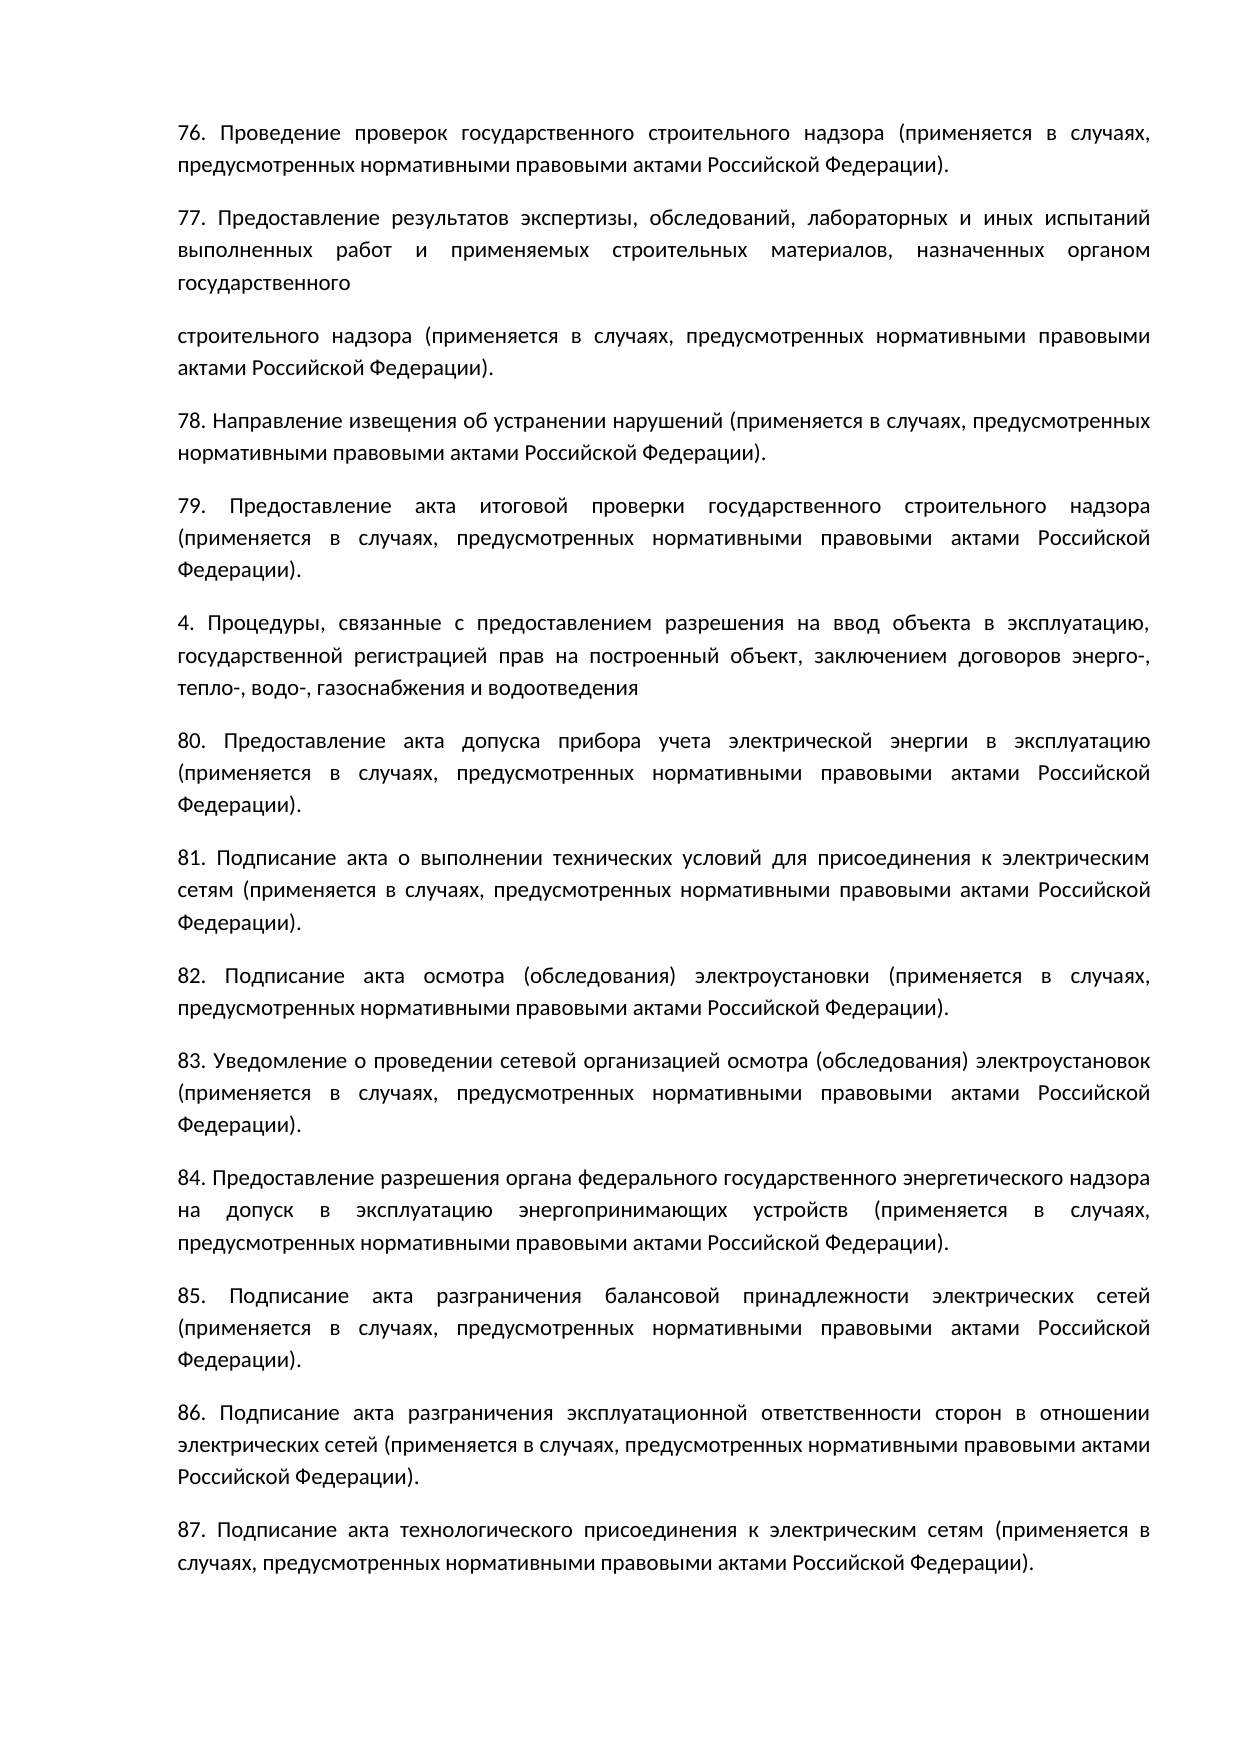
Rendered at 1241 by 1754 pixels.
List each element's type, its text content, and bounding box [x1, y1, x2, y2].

text 4. Процедуры, связанные с предоставлением разрешения на ввод объекта в эксплуатацию, государственной регистрацией прав на построенный объект, заключением договоров энерго-, тепло-, водо-, газоснабжения и водоотведения [177, 608, 1152, 701]
text 85. Подписание акта разграничения балансовой принадлежности электрических сетей (применяется в случаях, предусмотренных нормативными правовыми актами Российской Федерации). [177, 1281, 1152, 1373]
text 86. Подписание акта разграничения эксплуатационной ответственности сторон в отношении электрических сетей (применяется в случаях, предусмотренных нормативными правовыми актами Российской Федерации). [177, 1398, 1152, 1491]
text 78. Направление извещения об устранении нарушений (применяется в случаях, предусмотренных нормативными правовыми актами Российской Федерации). [177, 406, 1152, 466]
text 76. Проведение проверок государственного строительного надзора (применяется в случаях, предусмотренных нормативными правовыми актами Российской Федерации). [177, 118, 1152, 178]
text 80. Предоставление акта допуска прибора учета электрической энергии в эксплуатацию (применяется в случаях, предусмотренных нормативными правовыми актами Российской Федерации). [177, 726, 1152, 818]
text 83. Уведомление о проведении сетевой организацией осмотра (обследования) электроустановок (применяется в случаях, предусмотренных нормативными правовыми актами Российской Федерации). [177, 1046, 1152, 1138]
text 81. Подписание акта о выполнении технических условий для присоединения к электрическим сетям (применяется в случаях, предусмотренных нормативными правовыми актами Российской Федерации). [177, 843, 1152, 936]
text 77. Предоставление результатов экспертизы, обследований, лабораторных и иных испытаний выполненных работ и применяемых строительных материалов, назначенных органом государственного [177, 203, 1152, 296]
text строительного надзора (применяется в случаях, предусмотренных нормативными правовыми актами Российской Федерации). [177, 321, 1152, 381]
text 82. Подписание акта осмотра (обследования) электроустановки (применяется в случаях, предусмотренных нормативными правовыми актами Российской Федерации). [177, 961, 1152, 1021]
text 84. Предоставление разрешения органа федерального государственного энергетического надзора на допуск в эксплуатацию энергопринимающих устройств (применяется в случаях, предусмотренных нормативными правовыми актами Российской Федерации). [177, 1163, 1152, 1256]
text 87. Подписание акта технологического присоединения к электрическим сетям (применяется в случаях, предусмотренных нормативными правовыми актами Российской Федерации). [177, 1516, 1152, 1576]
text 79. Предоставление акта итоговой проверки государственного строительного надзора (применяется в случаях, предусмотренных нормативными правовыми актами Российской Федерации). [177, 491, 1152, 583]
